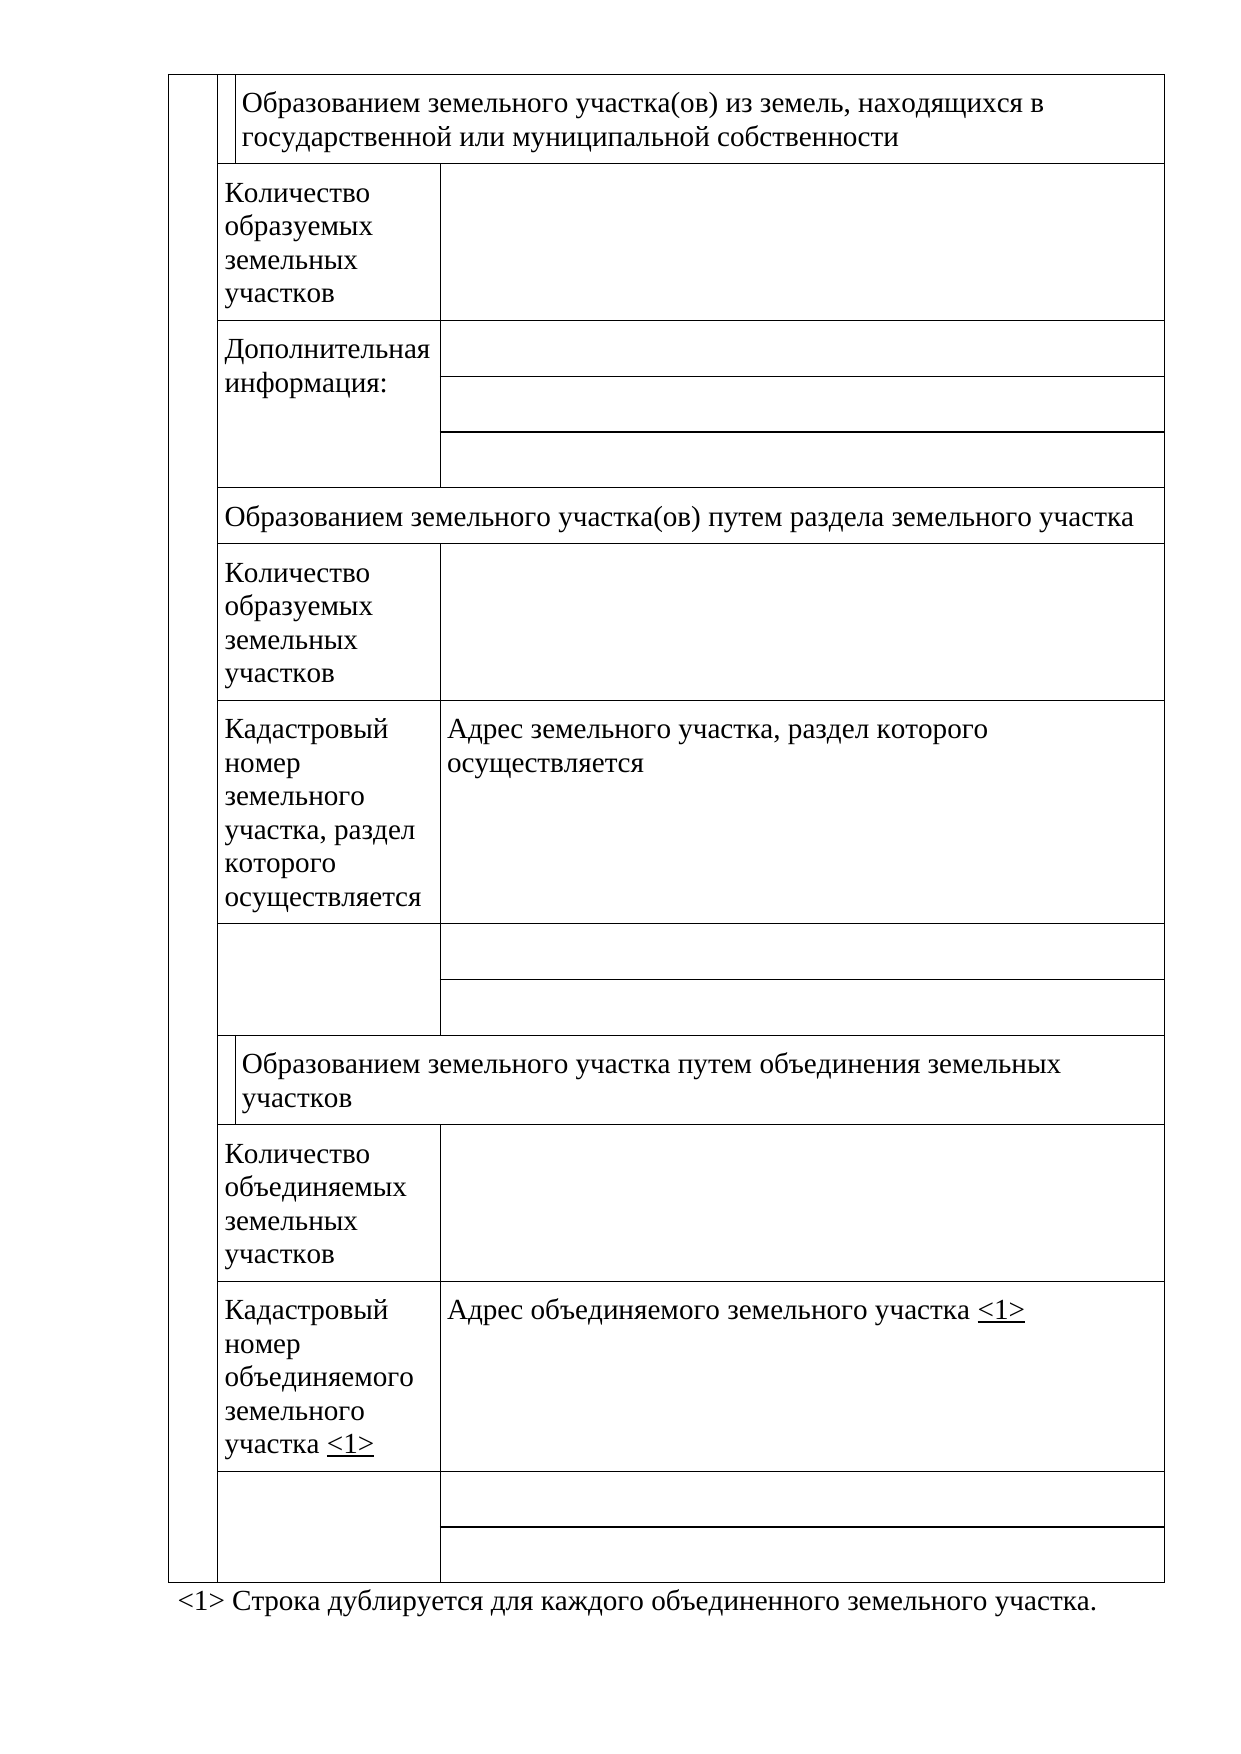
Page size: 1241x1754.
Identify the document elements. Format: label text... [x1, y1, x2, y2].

table_cell Кадастровый номер объединяемого земельного участка <1> [218, 1282, 440, 1471]
table_cell [441, 924, 1164, 979]
table_cell [218, 924, 440, 1035]
table_cell Образованием земельного участка(ов) путем раздела земельного участка [218, 488, 1164, 543]
table_cell Дополнительная информация: [218, 321, 440, 487]
table_cell Кадастровый номер земельного участка, раздел которого осуществляется [218, 701, 440, 923]
table_cell [441, 377, 1164, 431]
table_cell [441, 433, 1164, 487]
table_cell Образованием земельного участка путем объединения земельных участков [236, 1036, 1164, 1124]
table_cell Количество образуемых земельных участков [218, 164, 440, 320]
table_cell [218, 75, 235, 163]
table_cell [218, 1036, 235, 1124]
table_cell [441, 1125, 1164, 1281]
table_cell Количество объединяемых земельных участков [218, 1125, 440, 1281]
table_cell [218, 1472, 440, 1582]
text <1> Строка дублируется для каждого объединенного земельного участка. [177, 1583, 1152, 1617]
table_cell [441, 321, 1164, 376]
table_cell Адрес объединяемого земельного участка <1> [441, 1282, 1164, 1471]
table_cell [441, 544, 1164, 699]
table_cell [441, 1528, 1164, 1582]
table_cell Адрес земельного участка, раздел которого осуществляется [441, 701, 1164, 923]
table_cell Количество образуемых земельных участков [218, 544, 440, 699]
table_cell [441, 164, 1164, 320]
table_cell [441, 980, 1164, 1035]
table_cell [441, 1472, 1164, 1526]
table_cell Образованием земельного участка(ов) из земель, находящихся в государственной или муниципальной собственности [236, 75, 1164, 163]
